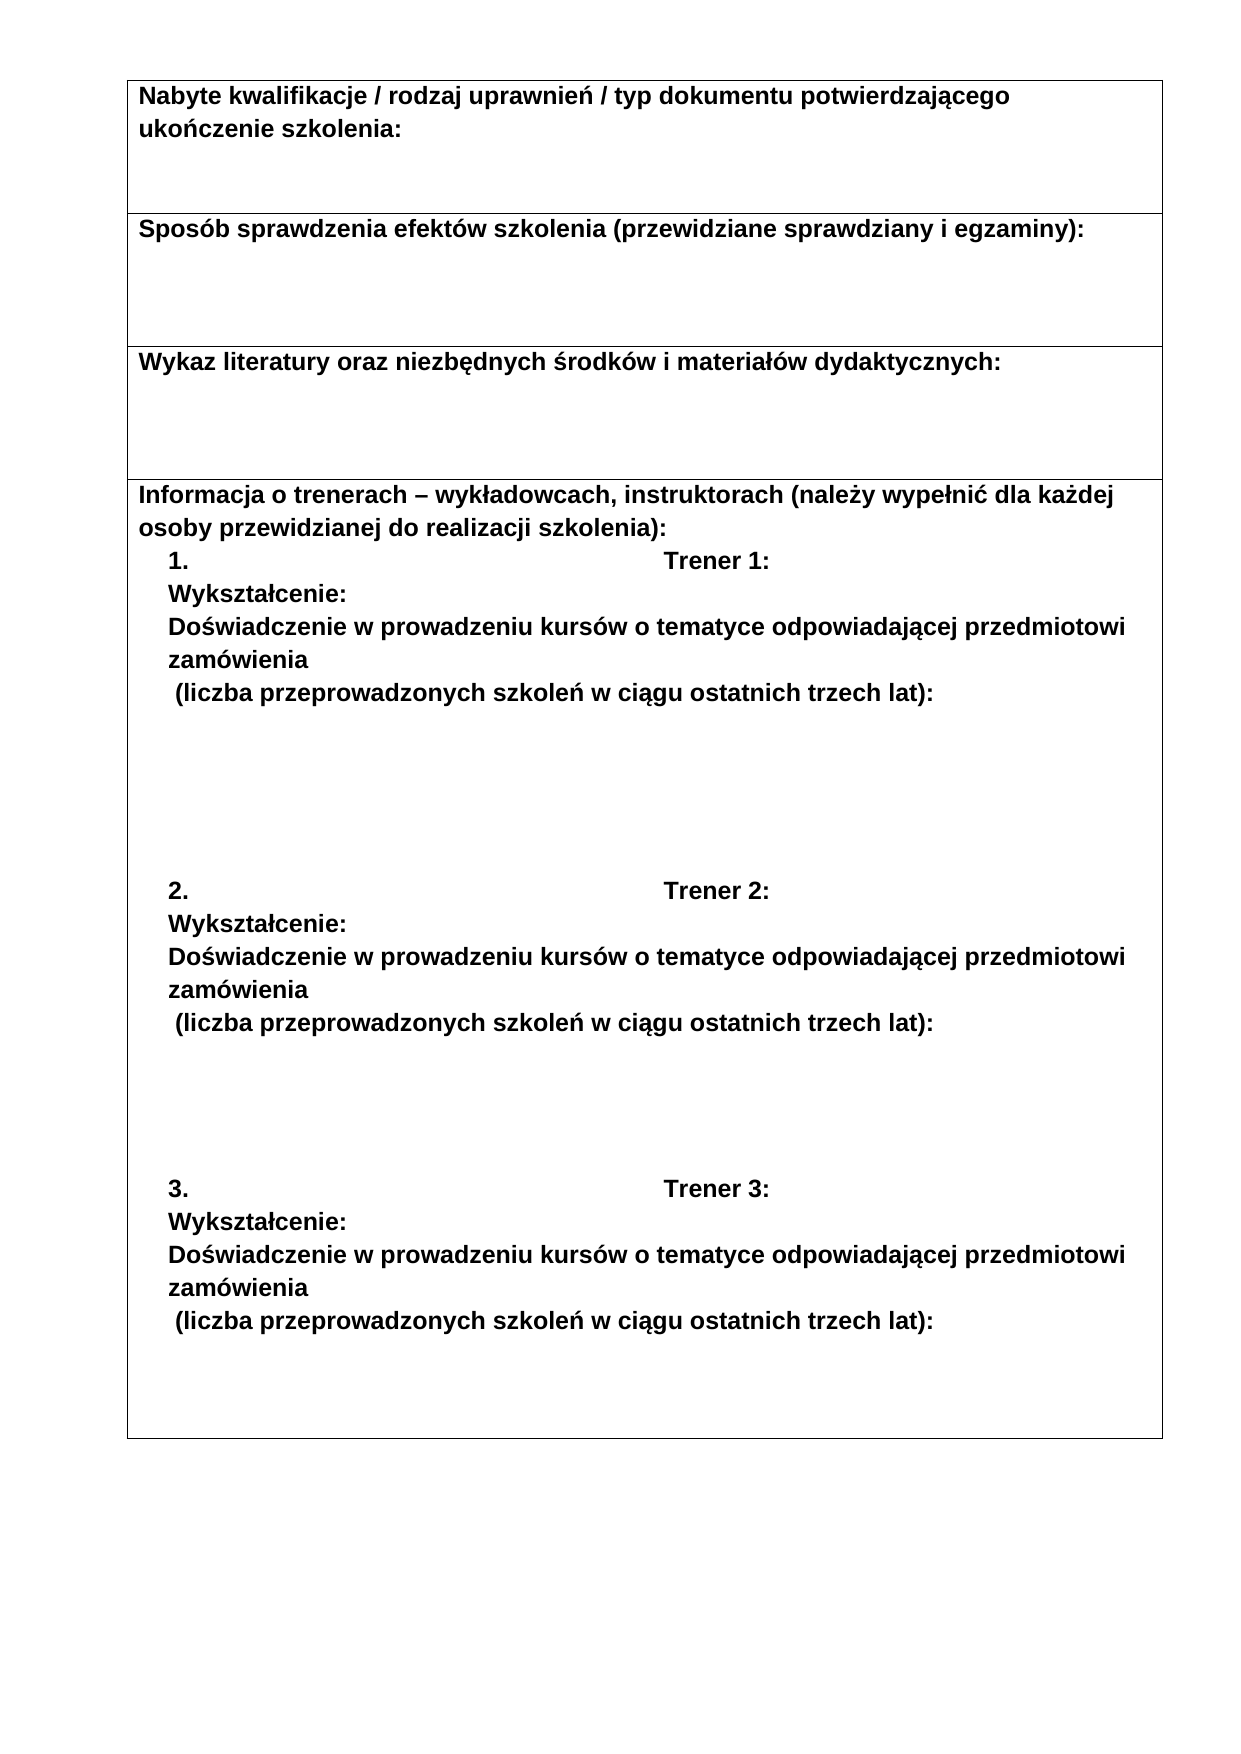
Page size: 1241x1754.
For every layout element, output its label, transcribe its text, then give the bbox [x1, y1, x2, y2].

table_cell Informacja o trenerach – wykładowcach, instruktorach (należy wypełnić dla każdej osoby przewidzianej do realizacji szkolenia): Trener 1: Wykształcenie: Doświadczenie w prowadzeniu kursów o tematyce odpowiadającej przedmiotowi zamówienia (liczba przeprowadzonych szkoleń w ciągu ostatnich trzech lat): Trener 2: Wykształcenie: Doświadczenie w prowadzeniu kursów o tematyce odpowiadającej przedmiotowi zamówienia (liczba przeprowadzonych szkoleń w ciągu ostatnich trzech lat): Trener 3: Wykształcenie: Doświadczenie w prowadzeniu kursów o tematyce odpowiadającej przedmiotowi zamówienia (liczba przeprowadzonych szkoleń w ciągu ostatnich trzech lat): [128, 480, 1162, 1438]
table_cell Wykaz literatury oraz niezbędnych środków i materiałów dydaktycznych: [128, 347, 1162, 479]
table_cell Nabyte kwalifikacje / rodzaj uprawnień / typ dokumentu potwierdzającego ukończenie szkolenia: [128, 81, 1162, 213]
table_cell Sposób sprawdzenia efektów szkolenia (przewidziane sprawdziany i egzaminy): [128, 214, 1162, 346]
